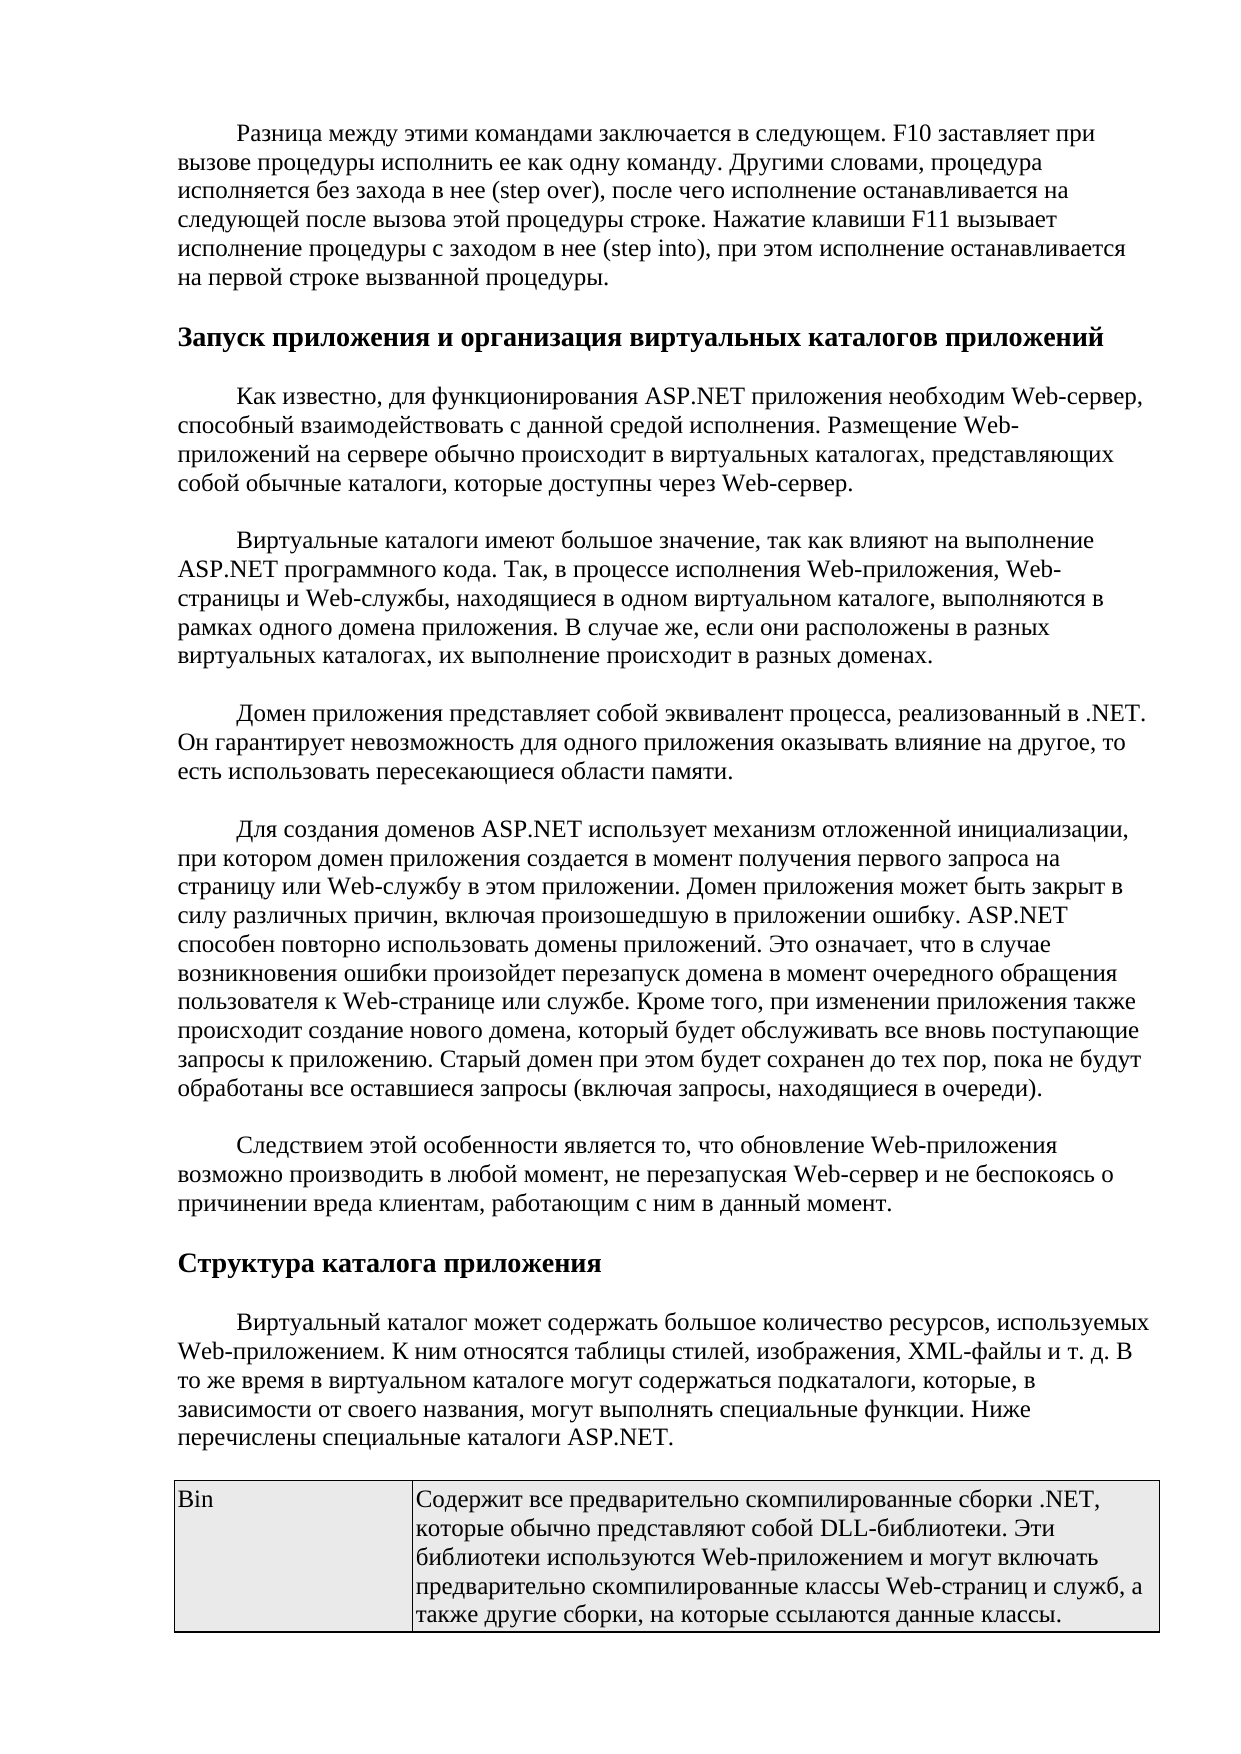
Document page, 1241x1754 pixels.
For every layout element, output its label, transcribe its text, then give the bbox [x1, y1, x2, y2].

text Как известно, для функционирования ASP.NET приложения необходим Web-сервер, способный взаимодействовать с данной средой исполнения. Размещение Web-приложений на сервере обычно происходит в виртуальных каталогах, представляющих собой обычные каталоги, которые доступны через Web-сервер. [177, 381, 1152, 496]
text Разница между этими командами заключается в следующем. F10 заставляет при вызове процедуры исполнить ее как одну команду. Другими словами, процедура исполняется без захода в нее (step over), после чего исполнение останавливается на следующей после вызова этой процедуры строке. Нажатие клавиши F11 вызывает исполнение процедуры с заходом в нее (step into), при этом исполнение останавливается на первой строке вызванной процедуры. [177, 118, 1152, 291]
text Для создания доменов ASP.NET использует механизм отложенной инициализации, при котором домен приложения создается в момент получения первого запроса на страницу или Web-службу в этом приложении. Домен приложения может быть закрыт в силу различных причин, включая произошедшую в приложении ошибку. ASP.NET способен повторно использовать домены приложений. Это означает, что в случае возникновения ошибки произойдет перезапуск домена в момент очередного обращения пользователя к Web-странице или службе. Кроме того, при изменении приложения также происходит создание нового домена, который будет обслуживать все вновь поступающие запросы к приложению. Старый домен при этом будет сохранен до тех пор, пока не будут обработаны все оставшиеся запросы (включая запросы, находящиеся в очереди). [177, 814, 1152, 1101]
text Следствием этой особенности является то, что обновление Web-приложения возможно производить в любой момент, не перезапуская Web-сервер и не беспокоясь о причинении вреда клиентам, работающим с ним в данный момент. [177, 1131, 1152, 1217]
text Виртуальный каталог может содержать большое количество ресурсов, используемых Web-приложением. К ним относятся таблицы стилей, изображения, XML-файлы и т. д. В то же время в виртуальном каталоге могут содержаться подкаталоги, которые, в зависимости от своего названия, могут выполнять специальные функции. Ниже перечислены специальные каталоги ASP.NET. [177, 1307, 1152, 1451]
table_header Содержит все предварительно скомпилированные сборки .NET, которые обычно представляют собой DLL-библиотеки. Эти библиотеки используются Web-приложением и могут включать предварительно скомпилированные классы Web-страниц и служб, а также другие сборки, на которые ссылаются данные классы. [413, 1481, 1159, 1631]
text Запуск приложения и организация виртуальных каталогов приложений [177, 320, 1152, 352]
text Домен приложения представляет собой эквивалент процесса, реализованный в .NET. Он гарантирует невозможность для одного приложения оказывать влияние на другое, то есть использовать пересекающиеся области памяти. [177, 698, 1152, 785]
text Виртуальные каталоги имеют большое значение, так как влияют на выполнение ASP.NET программного кода. Так, в процессе исполнения Web-приложения, Web-страницы и Web-службы, находящиеся в одном виртуальном каталоге, выполняются в рамках одного домена приложения. В случае же, если они расположены в разных виртуальных каталогах, их выполнение происходит в разных доменах. [177, 526, 1152, 669]
table_header Bin [175, 1481, 412, 1631]
text Структура каталога приложения [177, 1246, 1152, 1278]
